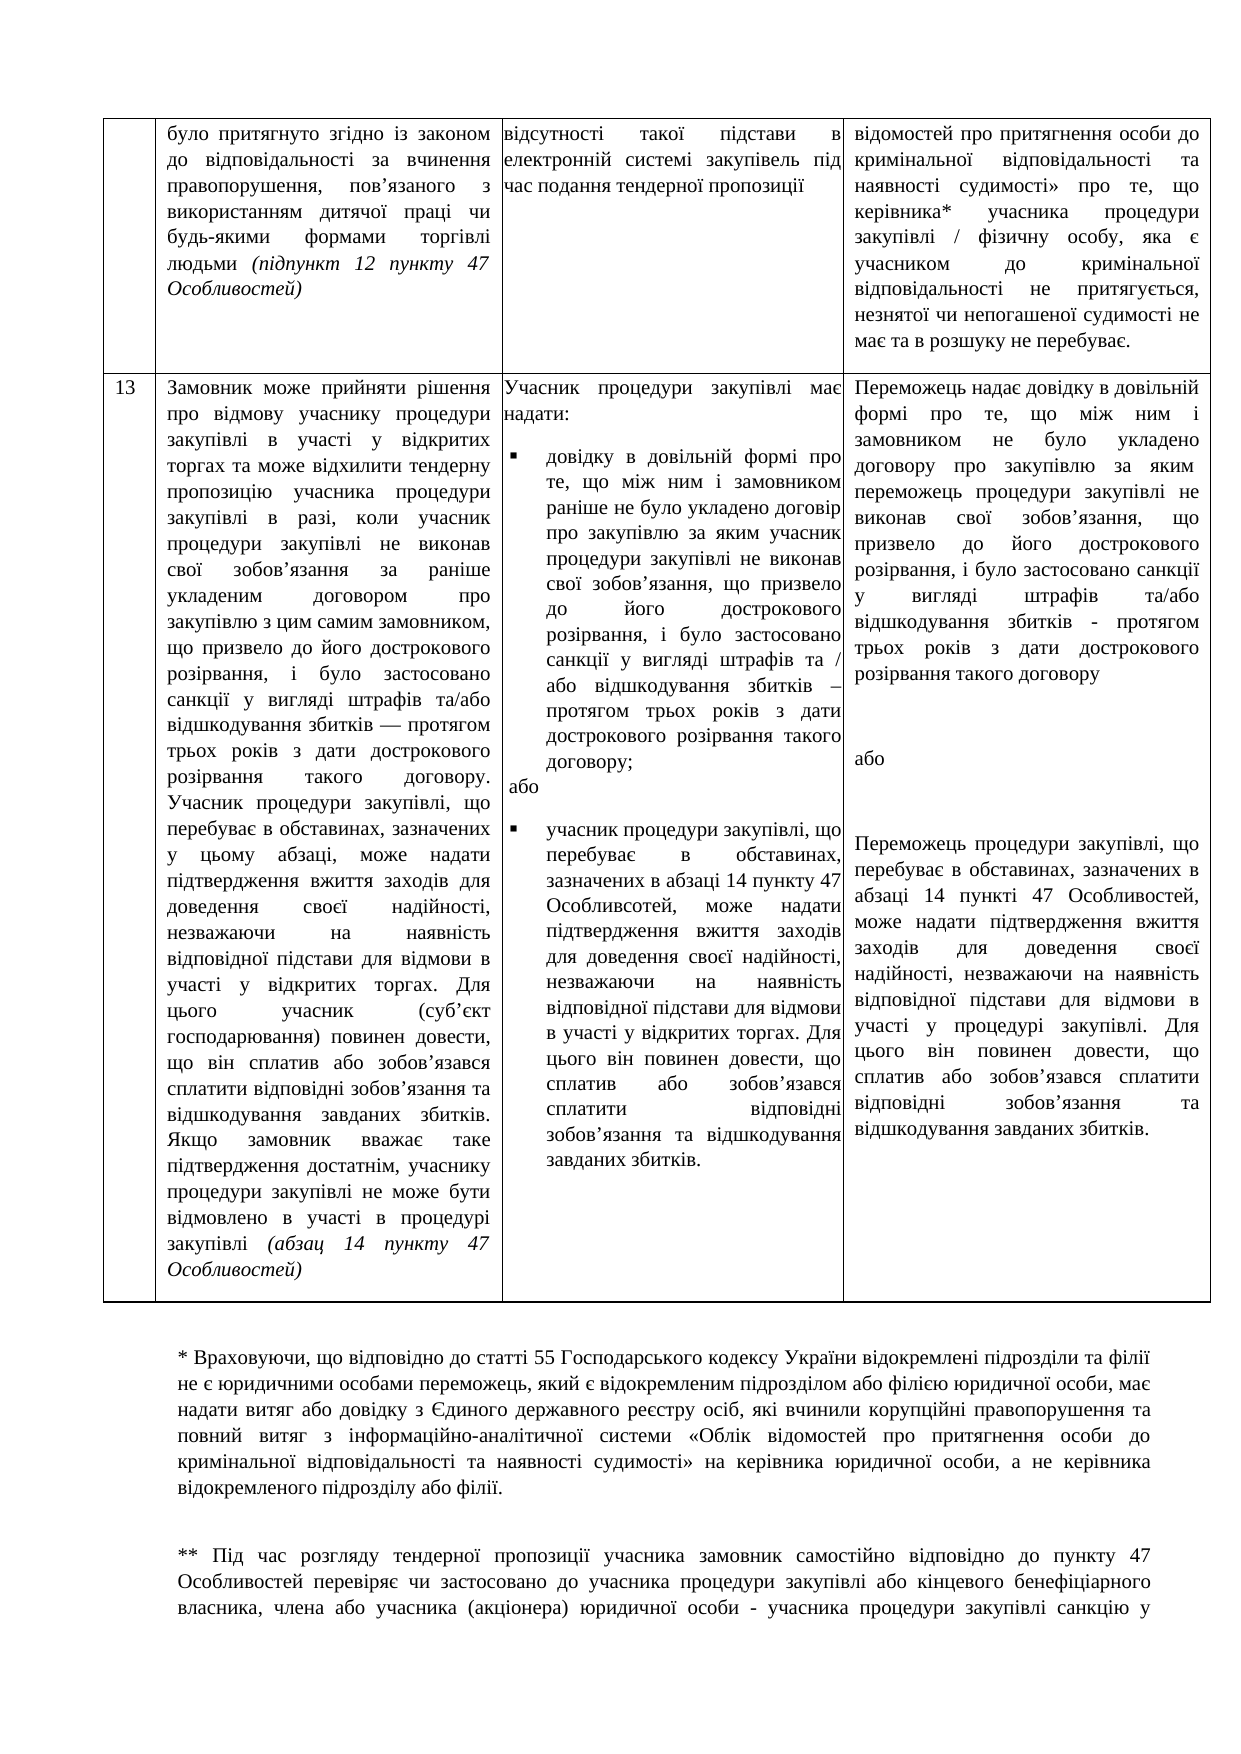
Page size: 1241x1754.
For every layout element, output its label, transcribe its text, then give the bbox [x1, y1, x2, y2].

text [177, 1543, 1152, 1619]
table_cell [156, 119, 502, 373]
text * Враховуючи, що відповідно до статті 55 Господарського кодексу України відокремлені підрозділи та філії не є юридичними особами переможець, який є відокремленим підрозділом або філією юридичної особи, має надати витяг або довідку з Єдиного державного реєстру осіб, які вчинили корупційні правопорушення та повний витяг з інформаційно-аналітичної системи «Облік відомостей про притягнення особи до кримінальної відповідальності та наявності судимості» на керівника юридичної особи, а не керівника відокремленого підрозділу або філії. [177, 1345, 1152, 1499]
table_cell Учасник процедури закупівлі має надати: довідку в довільній формі про те, що між ним і замовником раніше не було укладено договір про закупівлю за яким учасник процедури закупівлі не виконав свої зобов’язання, що призвело до його дострокового розірвання, і було застосовано санкції у вигляді штрафів та / або відшкодування збитків – протягом трьох років з дати дострокового розірвання такого договору; або учасник процедури закупівлі, що перебуває в обставинах, зазначених в абзаці 14 пункту 47 Особливсотей, може надати підтвердження вжиття заходів для доведення своєї надійності, незважаючи на наявність відповідної підстави для відмови в участі у відкритих торгах. Для цього він повинен довести, що сплатив або зобов’язався сплатити відповідні зобов’язання та відшкодування завданих збитків. [503, 374, 843, 1301]
table_cell Переможець надає довідку в довільній формі про те, що між ним і замовником не було укладено договору про закупівлю за яким переможець процедури закупівлі не виконав свої зобов’язання, що призвело до його дострокового розірвання, і було застосовано санкції у вигляді штрафів та/або відшкодування збитків - протягом трьох років з дати дострокового розірвання такого договору або Переможець процедури закупівлі, що перебуває в обставинах, зазначених в абзаці 14 пункті 47 Особливостей, може надати підтвердження вжиття заходів для доведення своєї надійності, незважаючи на наявність відповідної підстави для відмови в участі у процедурі закупівлі. Для цього він повинен довести, що сплатив або зобов’язався сплатити відповідні зобов’язання та відшкодування завданих збитків. [844, 374, 1210, 1301]
table_cell 12 [104, 119, 155, 373]
table_cell Замовник може прийняти рішення про відмову учаснику процедури закупівлі в участі у відкритих торгах та може відхилити тендерну пропозицію учасника процедури закупівлі в разі, коли учасник процедури закупівлі не виконав свої зобов’язання за раніше укладеним договором про закупівлю з цим самим замовником, що призвело до його дострокового розірвання, і було застосовано санкції у вигляді штрафів та/або відшкодування збитків — протягом трьох років з дати дострокового розірвання такого договору. Учасник процедури закупівлі, що перебуває в обставинах, зазначених у цьому абзаці, може надати підтвердження вжиття заходів для доведення своєї надійності, незважаючи на наявність відповідної підстави для відмови в участі у відкритих торгах. Для цього учасник (суб’єкт господарювання) повинен довести, що він сплатив або зобов’язався сплатити відповідні зобов’язання та відшкодування завданих збитків. Якщо замовник вважає таке підтвердження достатнім, учаснику процедури закупівлі не може бути відмовлено в участі в процедурі закупівлі (абзац 14 пункту 47 Особливостей) [156, 374, 502, 1301]
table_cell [503, 119, 843, 373]
table_cell 13 [104, 374, 155, 1301]
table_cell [844, 119, 1210, 373]
